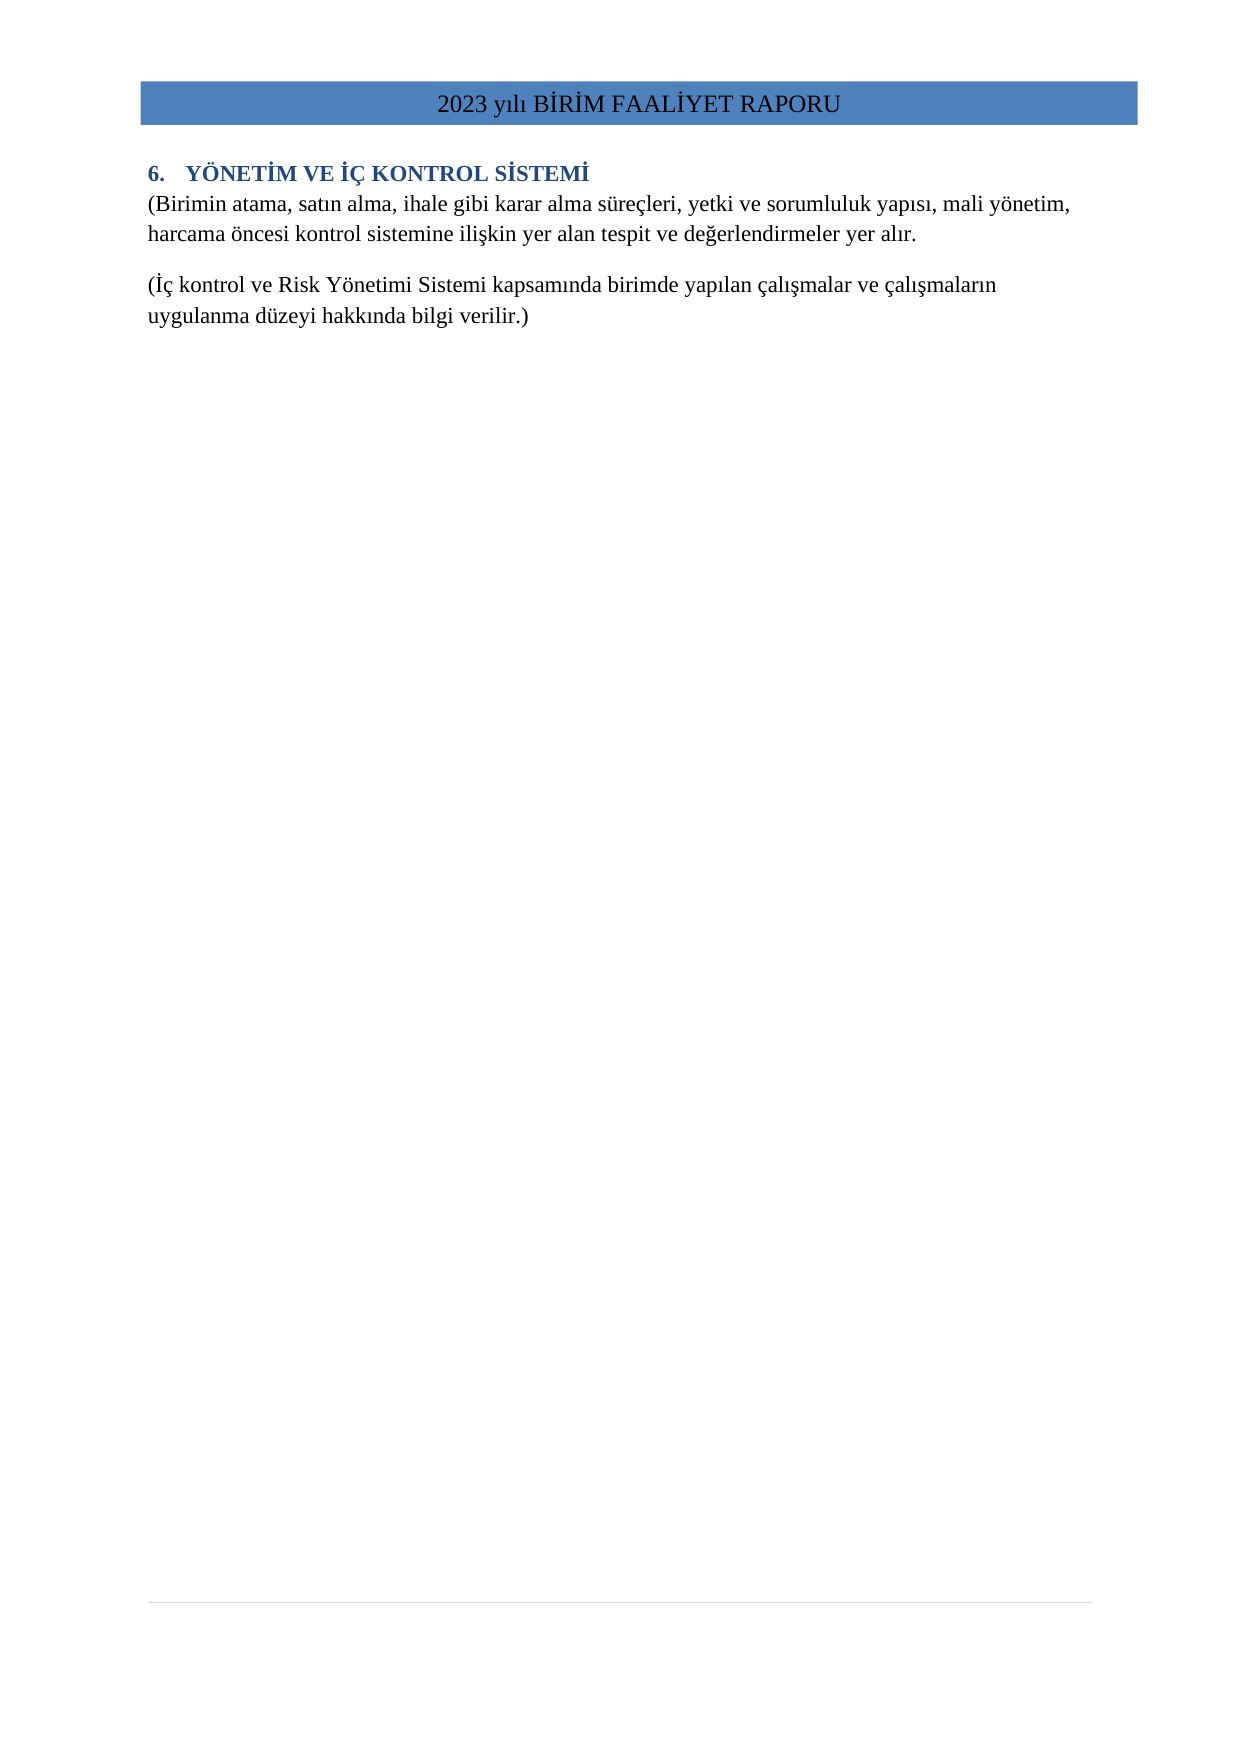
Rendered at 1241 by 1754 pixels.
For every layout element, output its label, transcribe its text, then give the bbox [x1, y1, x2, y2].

text YÖNETİM VE İÇ KONTROL SİSTEMİ [148, 160, 1093, 186]
text (İç kontrol ve Risk Yönetimi Sistemi kapsamında birimde yapılan çalışmalar ve çalışmaların uygulanma düzeyi hakkında bilgi verilir.) [148, 271, 1093, 328]
text (Birimin atama, satın alma, ihale gibi karar alma süreçleri, yetki ve sorumluluk yapısı, mali yönetim, harcama öncesi kontrol sistemine ilişkin yer alan tespit ve değerlendirmeler yer alır. [148, 190, 1093, 247]
